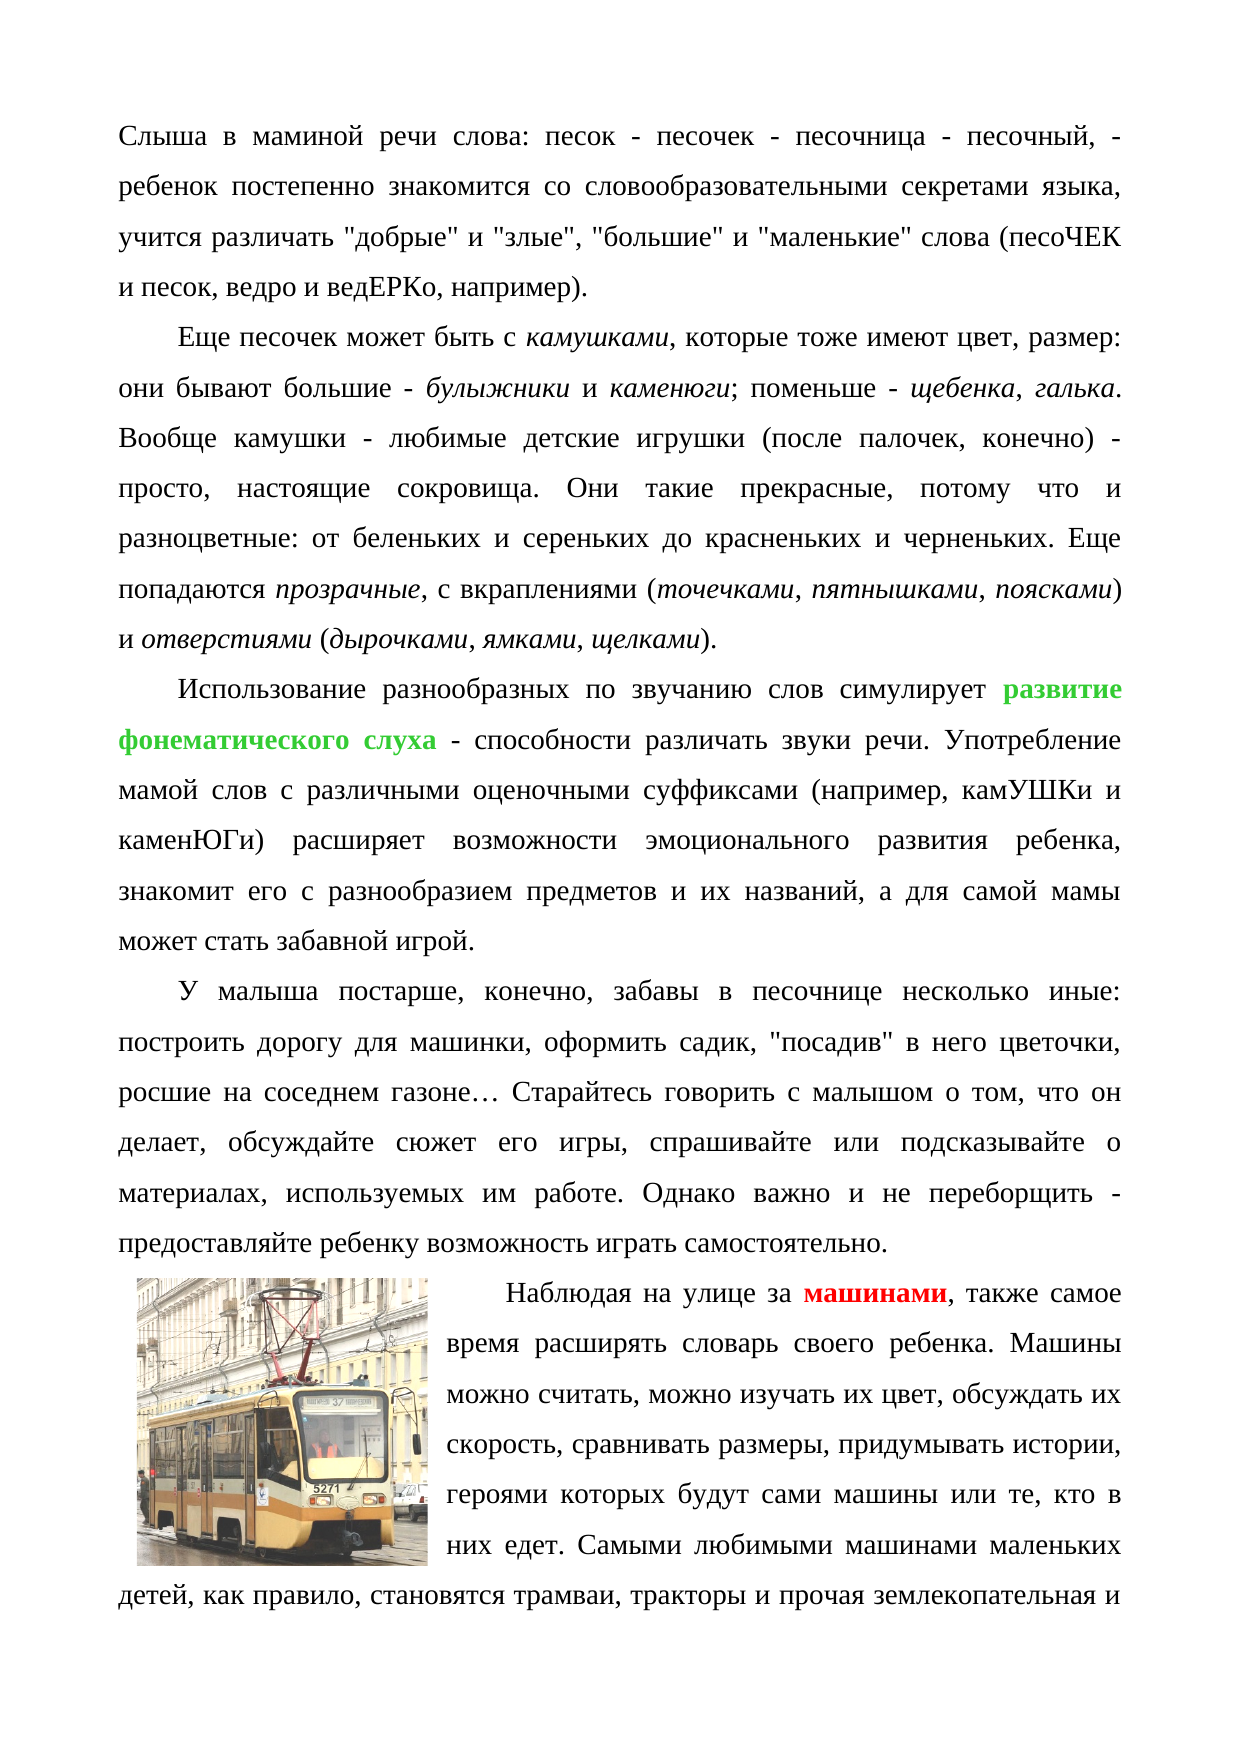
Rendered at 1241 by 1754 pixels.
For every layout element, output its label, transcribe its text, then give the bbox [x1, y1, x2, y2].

text Использование разнообразных по звучанию слов симулирует развитие фонематического слуха - способности различать звуки речи. Употребление мамой слов с различными оценочными суффиксами (например, камУШКи и каменЮГи) расширяет возможности эмоционального развития ребенка, знакомит его с разнообразием предметов и их названий, а для самой мамы может стать забавной игрой. [118, 672, 1122, 957]
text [118, 1275, 1122, 1611]
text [118, 118, 1122, 303]
text У малыша постарше, конечно, забавы в песочнице несколько иные: построить дорогу для машинки, оформить садик, "посадив" в него цветочки, росшие на соседнем газоне… Старайтесь говорить с малышом о том, что он делает, обсуждайте сюжет его игры, спрашивайте или подсказывайте о материалах, используемых им работе. Однако важно и не переборщить - предоставляйте ребенку возможность играть самостоятельно. [118, 973, 1122, 1258]
text Еще песочек может быть с камушками, которые тоже имеют цвет, размер: они бывают большие - булыжники и каменюги; поменьше - щебенка, галька. Вообще камушки - любимые детские игрушки (после палочек, конечно) - просто, настоящие сокровища. Они такие прекрасные, потому что и разноцветные: от беленьких и сереньких до красненьких и черненьких. Еще попадаются прозрачные, с вкраплениями (точечками, пятнышками, поясками) и отверстиями (дырочками, ямками, щелками). [118, 319, 1122, 655]
